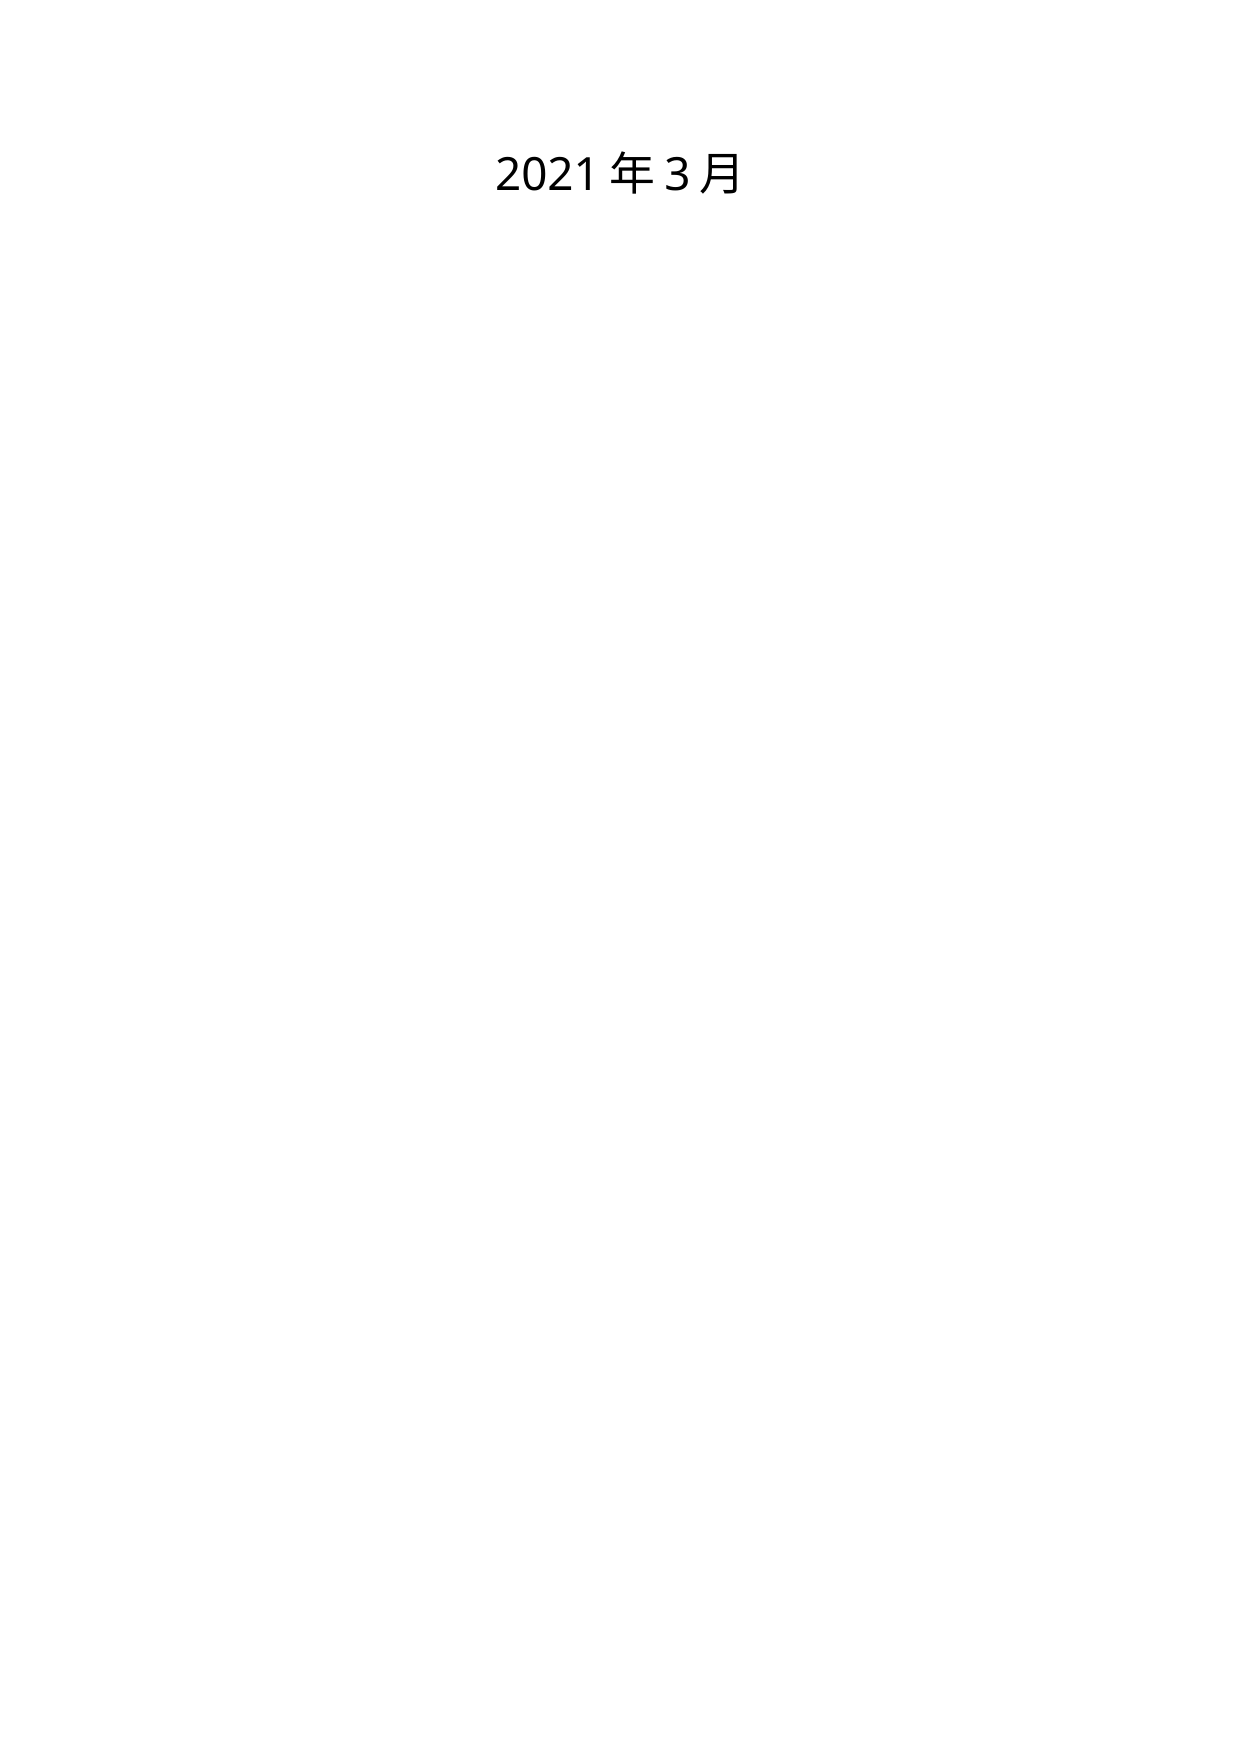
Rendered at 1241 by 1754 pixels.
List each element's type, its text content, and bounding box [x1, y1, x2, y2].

text 2021年3月 [118, 122, 1122, 219]
